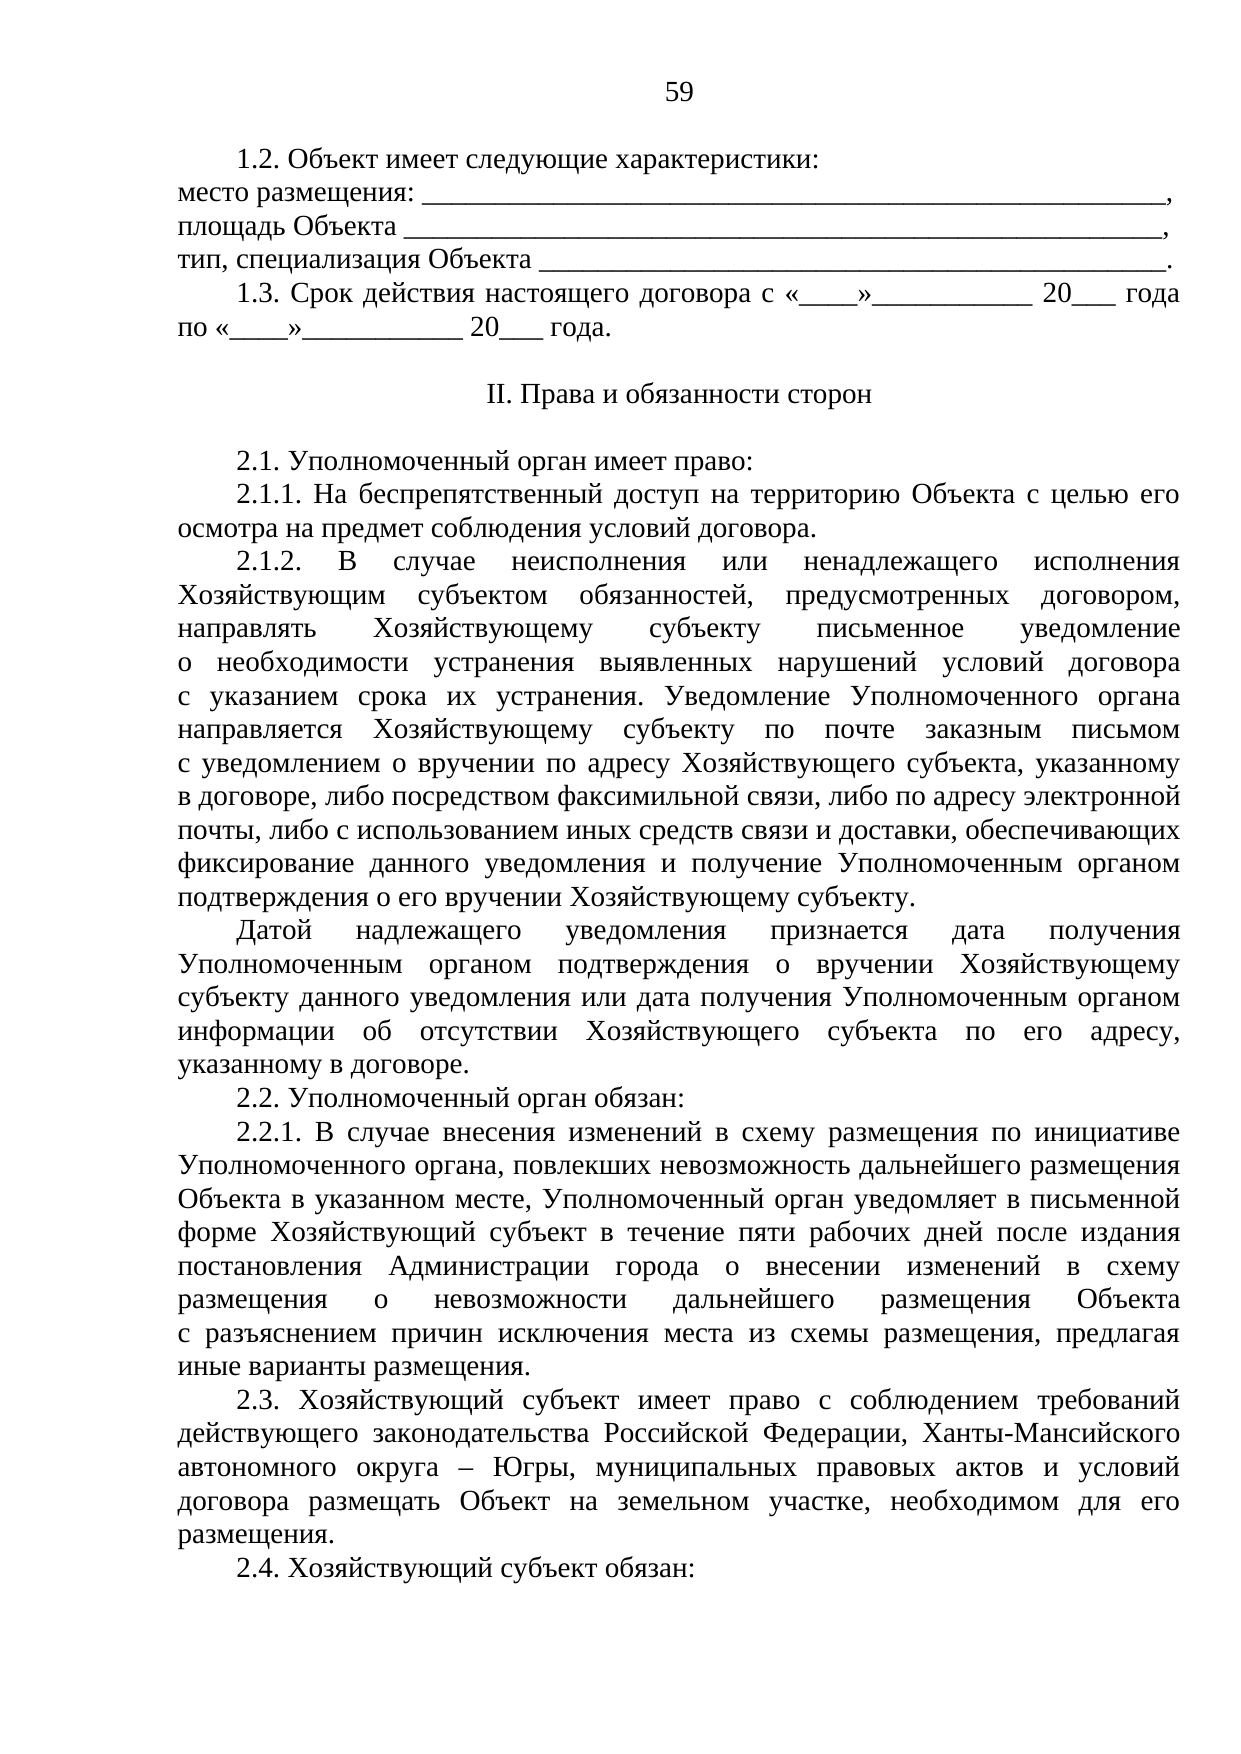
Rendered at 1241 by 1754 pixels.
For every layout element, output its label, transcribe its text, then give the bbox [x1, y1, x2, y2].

text 2.2.1. В случае внесения изменений в схему размещения по инициативе Уполномоченного органа, повлекших невозможность дальнейшего размещения Объекта в указанном месте, Уполномоченный орган уведомляет в письменной форме Хозяйствующий субъект в течение пяти рабочих дней после издания постановления Администрации города о внесении изменений в схему размещения о невозможности дальнейшего размещения Объекта с разъяснением причин исключения места из схемы размещения, предлагая иные варианты размещения. [177, 1114, 1181, 1382]
text II. Права и обязанности сторон [177, 376, 1181, 409]
text 1.2. Объект имеет следующие характеристики: [177, 141, 1181, 174]
text площадь Объекта ____________________________________________________, [177, 208, 1181, 242]
text тип, специализация Объекта ___________________________________________. [177, 242, 1181, 275]
text 2.1. Уполномоченный орган имеет право: [177, 443, 1181, 476]
text 2.2. Уполномоченный орган обязан: [177, 1080, 1181, 1114]
text 2.4. Хозяйствующий субъект обязан: [177, 1550, 1181, 1583]
text 2.1.1. На беспрепятственный доступ на территорию Объекта с целью его осмотра на предмет соблюдения условий договора. [177, 476, 1181, 543]
text место размещения: ___________________________________________________, [177, 174, 1181, 208]
text 2.3. Хозяйствующий субъект имеет право с соблюдением требований действующего законодательства Российской Федерации, Ханты-Мансийского автономного округа – Югры, муниципальных правовых актов и условий договора размещать Объект на земельном участке, необходимом для его размещения. [177, 1382, 1181, 1550]
text Датой надлежащего уведомления признается дата получения Уполномоченным органом подтверждения о вручении Хозяйствующему субъекту данного уведомления или дата получения Уполномоченным органом информации об отсутствии Хозяйствующего субъекта по его адресу, указанному в договоре. [177, 912, 1181, 1080]
text 2.1.2. В случае неисполнения или ненадлежащего исполнения Хозяйствующим субъектом обязанностей, предусмотренных договором, направлять Хозяйствующему субъекту письменное уведомление о необходимости устранения выявленных нарушений условий договора с указанием срока их устранения. Уведомление Уполномоченного органа направляется Хозяйствующему субъекту по почте заказным письмом с уведомлением о вручении по адресу Хозяйствующего субъекта, указанному в договоре, либо посредством факсимильной связи, либо по адресу электронной почты, либо с использованием иных средств связи и доставки, обеспечивающих фиксирование данного уведомления и получение Уполномоченным органом подтверждения о его вручении Хозяйствующему субъекту. [177, 543, 1181, 912]
text 1.3. Срок действия настоящего договора с «____»___________ 20___ года по «____»___________ 20___ года. [177, 275, 1181, 342]
